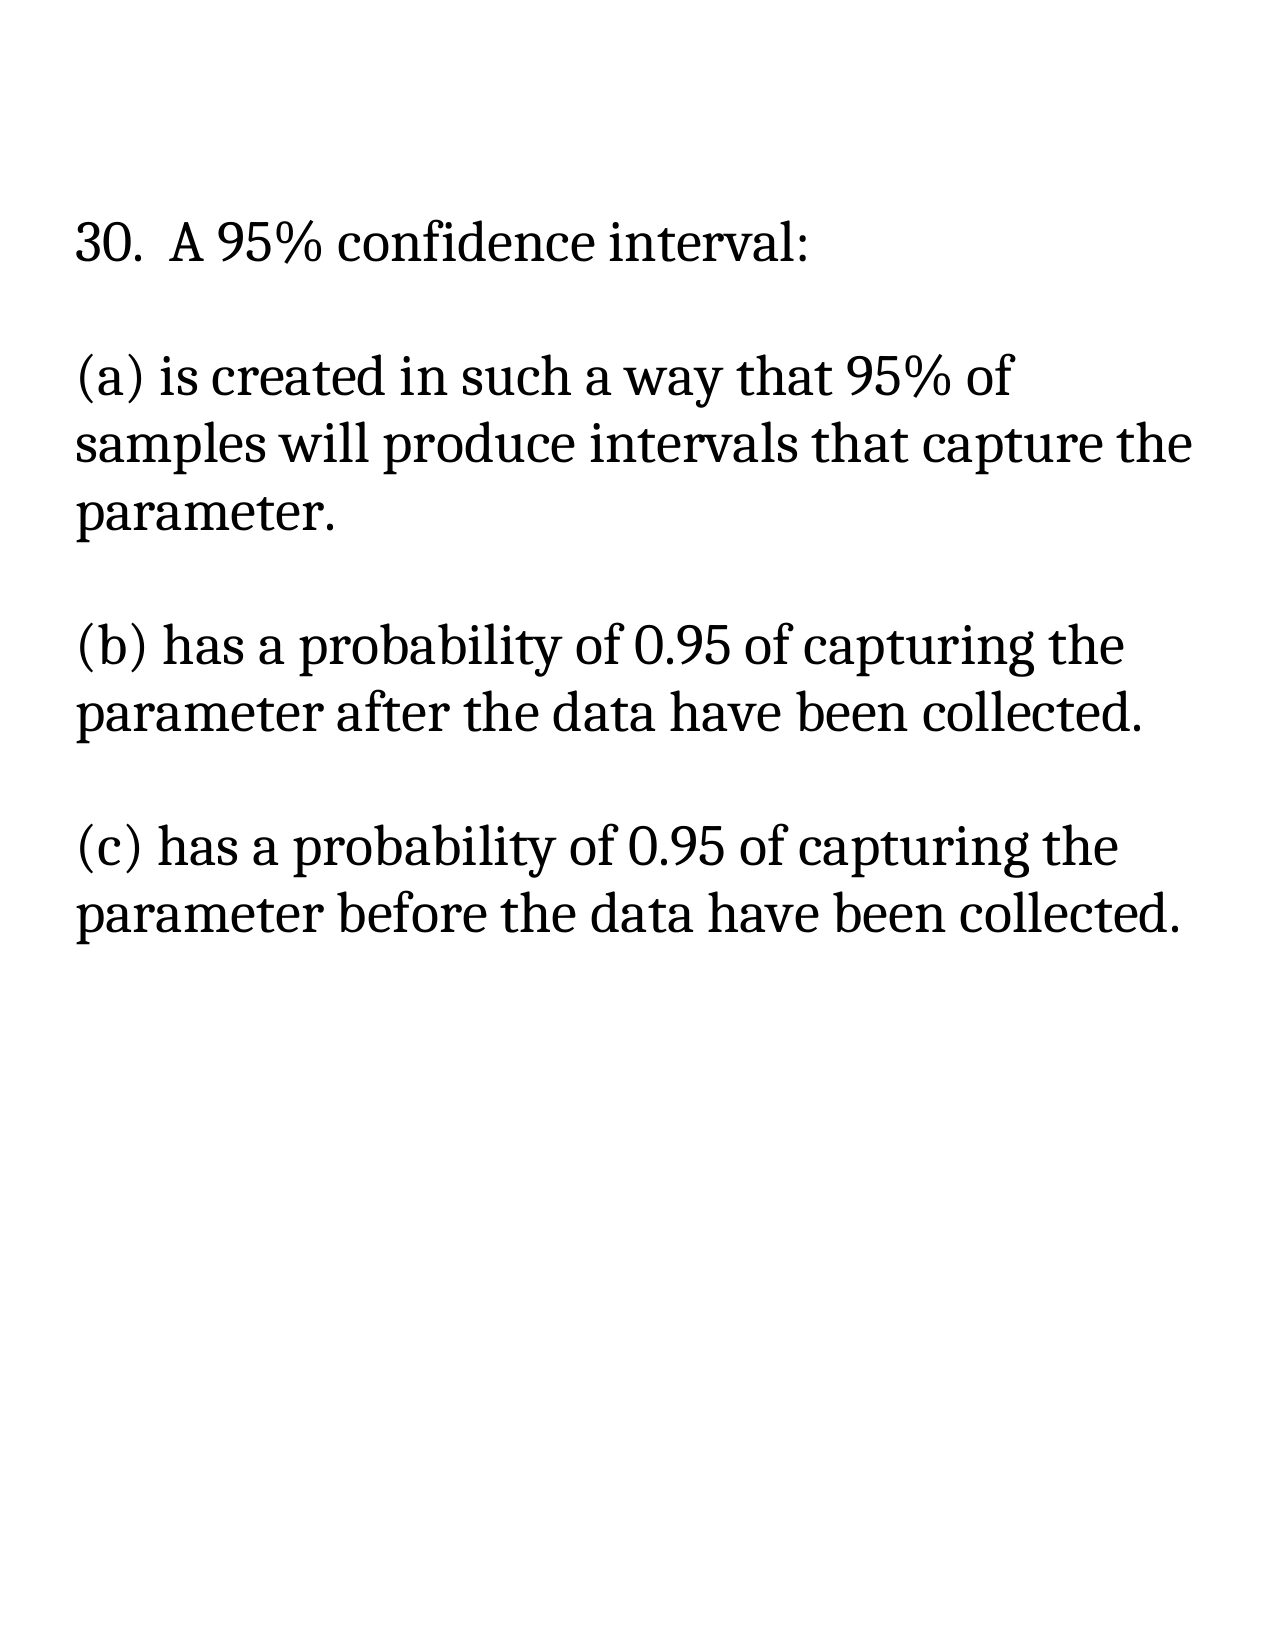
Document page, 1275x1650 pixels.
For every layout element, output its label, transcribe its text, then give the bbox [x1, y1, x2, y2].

text 30. A 95% confidence interval: [75, 209, 1200, 276]
text (a) is created in such a way that 95% of samples will produce intervals that capture the parameter. [75, 343, 1200, 544]
text (b) has a probability of 0.95 of capturing the parameter after the data have been collected. [75, 612, 1200, 746]
text (c) has a probability of 0.95 of capturing the parameter before the data have been collected. [75, 813, 1200, 947]
